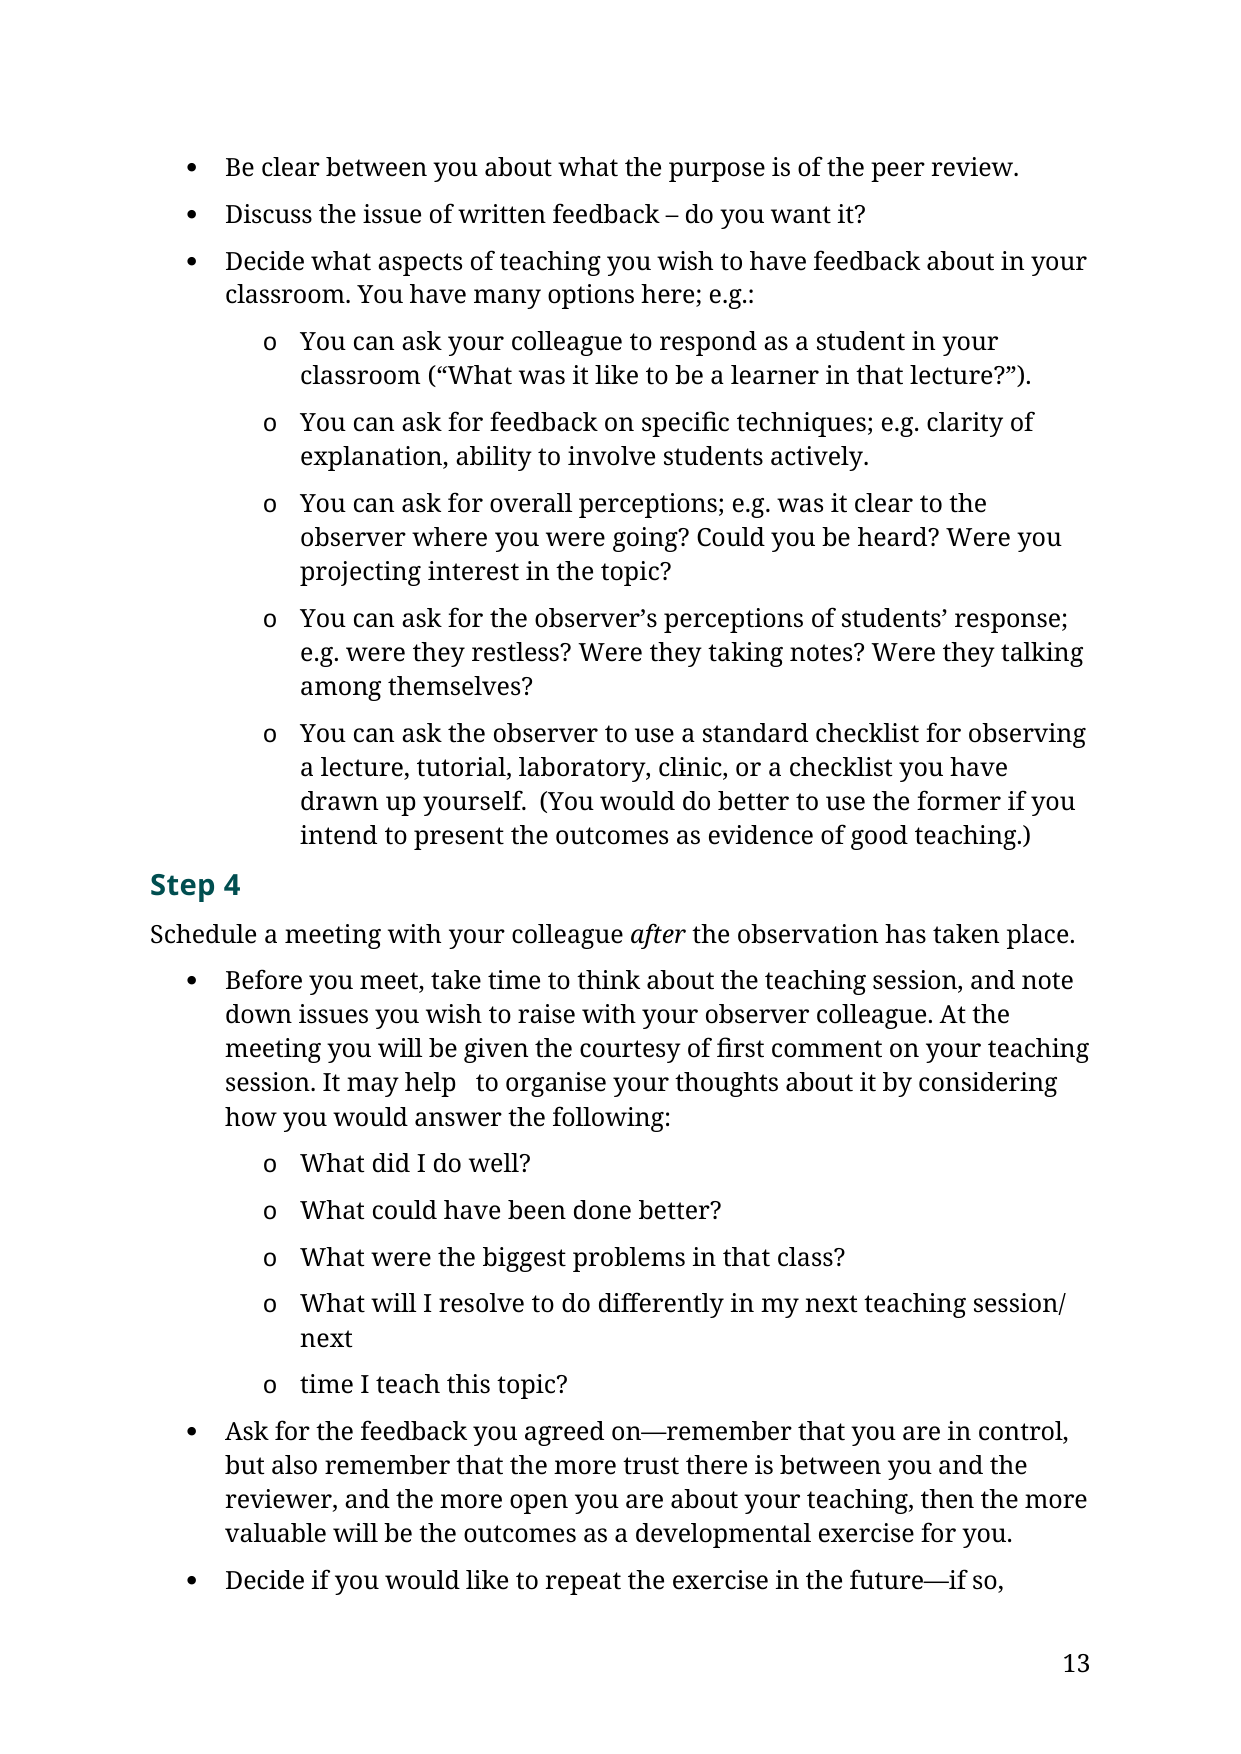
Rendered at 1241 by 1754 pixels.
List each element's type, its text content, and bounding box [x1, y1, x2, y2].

list You can ask your colleague to respond as a student in your classroom (“What was it like to be a learner in that lecture?”). [262, 324, 1090, 392]
list Decide what aspects of teaching you wish to have feedback about in your classroom. You have many options here; e.g.: [187, 243, 1090, 311]
list You can ask for overall perceptions; e.g. was it clear to the observer where you were going? Could you be heard? Were you projecting interest in the topic? [262, 485, 1090, 588]
list You can ask for the observer’s perceptions of students’ response; e.g. were they restless? Were they taking notes? Were they talking among themselves? [262, 600, 1090, 703]
list You can ask for feedback on specific techniques; e.g. clarity of explanation, ability to involve students actively. [262, 404, 1090, 473]
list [187, 1562, 1090, 1596]
list What will I resolve to do differently in my next teaching session/ next [262, 1286, 1090, 1354]
text Schedule a meeting with your colleague after the observation has taken place. [150, 916, 1090, 950]
list Before you meet, take time to think about the teaching session, and note down issues you wish to raise with your observer colleague. At the meeting you will be given the courtesy of first comment on your teaching session. It may help to organise your thoughts about it by considering how you would answer the following: [187, 963, 1090, 1133]
subtitle Step 4 [150, 864, 1090, 904]
list What were the biggest problems in that class? [262, 1239, 1090, 1273]
list What could have been done better? [262, 1192, 1090, 1227]
list time I teach this topic? [262, 1367, 1090, 1401]
list You can ask the observer to use a standard checklist for observing a lecture, tutorial, laboratory, clinic, or a checklist you have drawn up yourself. (You would do better to use the former if you intend to present the outcomes as evidence of good teaching.) [262, 715, 1090, 852]
list What did I do well? [262, 1146, 1090, 1180]
list Discuss the issue of written feedback – do you want it? [187, 197, 1090, 231]
list Be clear between you about what the purpose is of the peer review. [187, 150, 1090, 184]
list Ask for the feedback you agreed on—remember that you are in control, but also remember that the more trust there is between you and the reviewer, and the more open you are about your teaching, then the more valuable will be the outcomes as a developmental exercise for you. [187, 1414, 1090, 1550]
